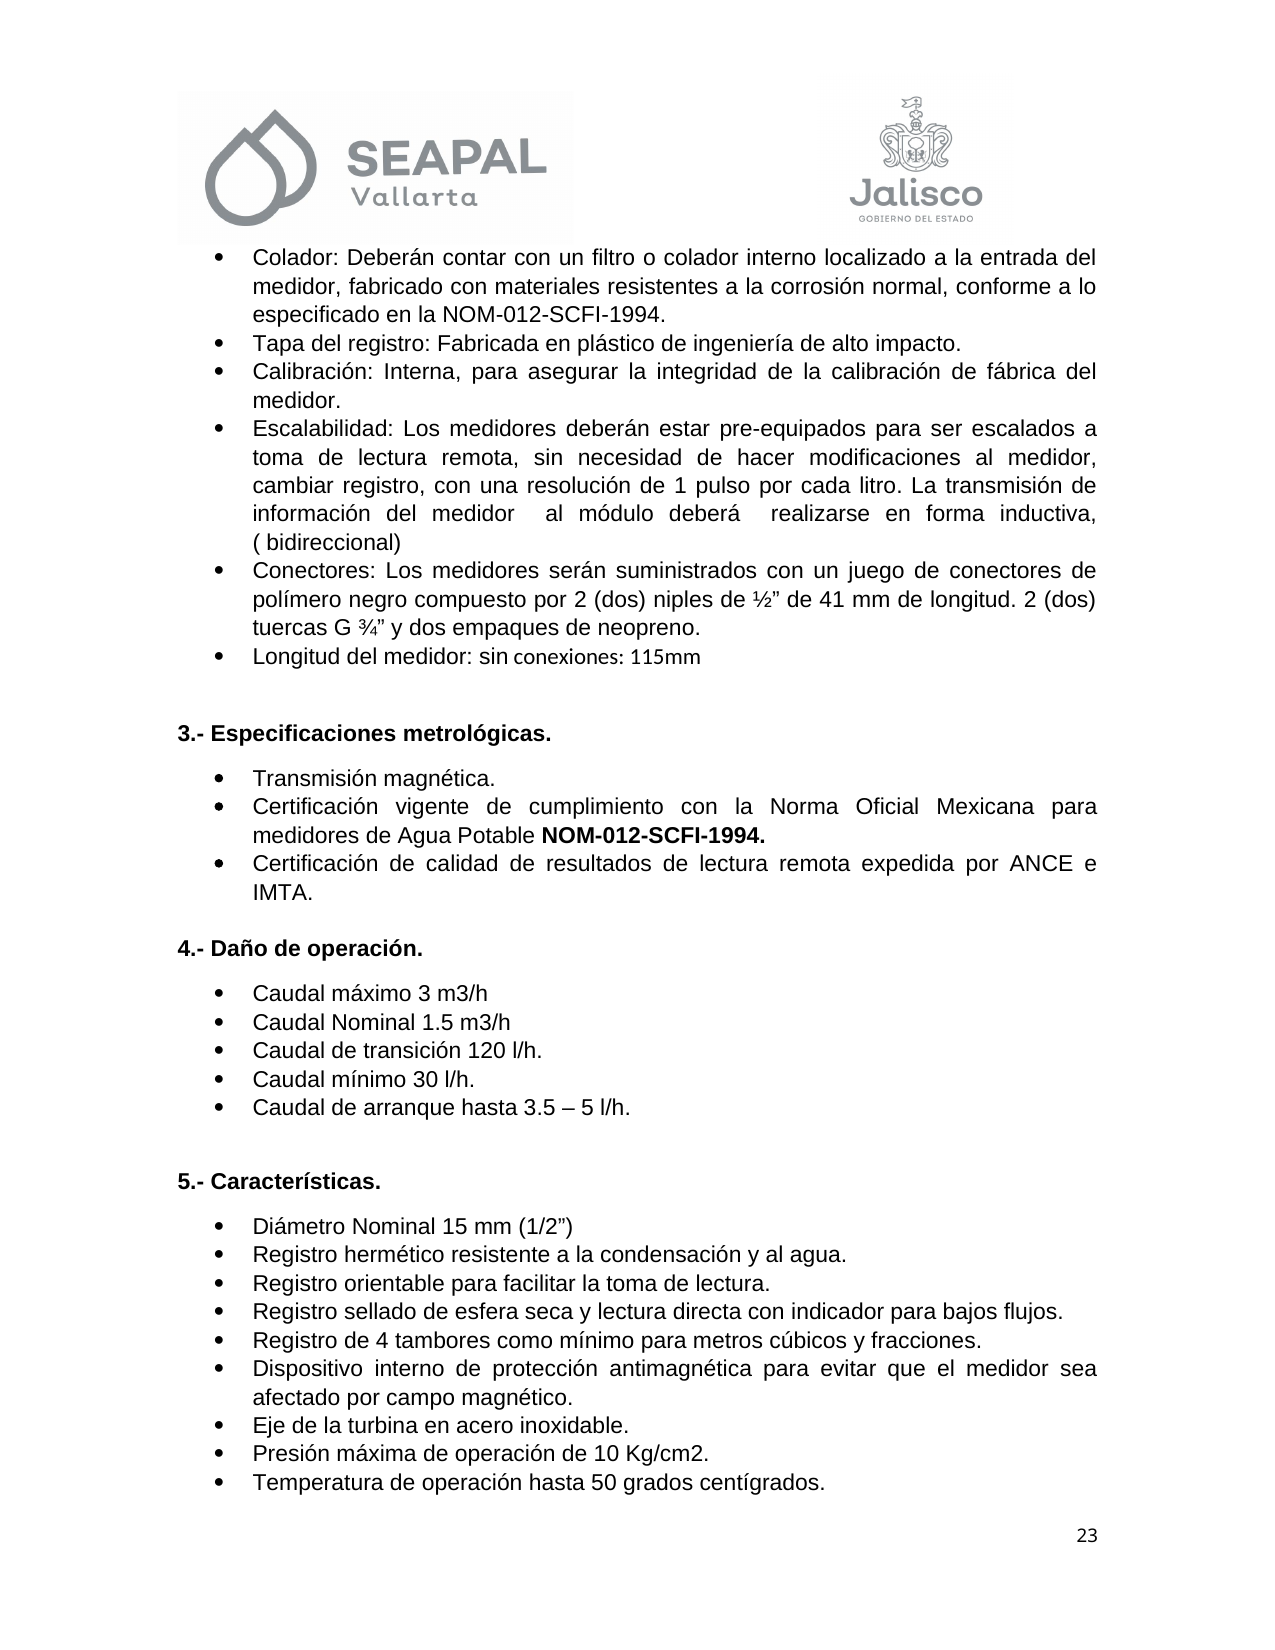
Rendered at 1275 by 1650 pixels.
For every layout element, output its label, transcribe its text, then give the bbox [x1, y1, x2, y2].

list Caudal de arranque hasta 3.5 – 5 l/h. [215, 1094, 1098, 1121]
list Temperatura de operación hasta 50 grados centígrados. [215, 1469, 1098, 1495]
list Registro orientable para facilitar la toma de lectura. [215, 1270, 1098, 1296]
list Calibración: Interna, para asegurar la integridad de la calibración de fábrica del medidor. [215, 358, 1098, 413]
list Registro de 4 tambores como mínimo para metros cúbicos y fracciones. [215, 1327, 1098, 1353]
list Registro hermético resistente a la condensación y al agua. [215, 1241, 1098, 1268]
list Transmisión magnética. [215, 765, 1098, 791]
list Caudal Nominal 1.5 m3/h [215, 1009, 1098, 1035]
list Longitud del medidor: sin conexiones: 115mm [215, 642, 1098, 671]
list Tapa del registro: Fabricada en plástico de ingeniería de alto impacto. [215, 330, 1098, 356]
picture [177, 91, 574, 245]
list Caudal mínimo 30 l/h. [215, 1066, 1098, 1092]
list Caudal máximo 3 m3/h [215, 980, 1098, 1007]
list Colador: Deberán contar con un filtro o colador interno localizado a la entrada del medidor, fabricado con materiales resistentes a la corrosión normal, conforme a lo especificado en la NOM-012-SCFI-1994. [215, 244, 1098, 328]
list Certificación de calidad de resultados de lectura remota expedida por ANCE e IMTA. [215, 850, 1098, 905]
list Diámetro Nominal 15 mm (1/2”) [215, 1213, 1098, 1239]
list Escalabilidad: Los medidores deberán estar pre-equipados para ser escalados a toma de lectura remota, sin necesidad de hacer modificaciones al medidor, cambiar registro, con una resolución de 1 pulso por cada litro. La transmisión de información del medidor al módulo deberá realizarse en forma inductiva, ( bidireccional) [215, 415, 1098, 555]
text 5.- Características. [177, 1168, 1098, 1194]
text 4.- Daño de operación. [177, 935, 1098, 962]
list Caudal de transición 120 l/h. [215, 1037, 1098, 1064]
list Eje de la turbina en acero inoxidable. [215, 1412, 1098, 1438]
list Registro sellado de esfera seca y lectura directa con indicador para bajos flujos. [215, 1298, 1098, 1324]
list Dispositivo interno de protección antimagnética para evitar que el medidor sea afectado por campo magnético. [215, 1355, 1098, 1410]
list Presión máxima de operación de 10 Kg/cm2. [215, 1440, 1098, 1467]
list Conectores: Los medidores serán suministrados con un juego de conectores de polímero negro compuesto por 2 (dos) niples de ½” de 41 mm de longitud. 2 (dos) tuercas G ¾” y dos empaques de neopreno. [215, 557, 1098, 640]
text 3.- Especificaciones metrológicas. [177, 719, 1098, 746]
picture [817, 73, 1015, 245]
list Certificación vigente de cumplimiento con la Norma Oficial Mexicana para medidores de Agua Potable NOM-012-SCFI-1994. [215, 793, 1098, 848]
